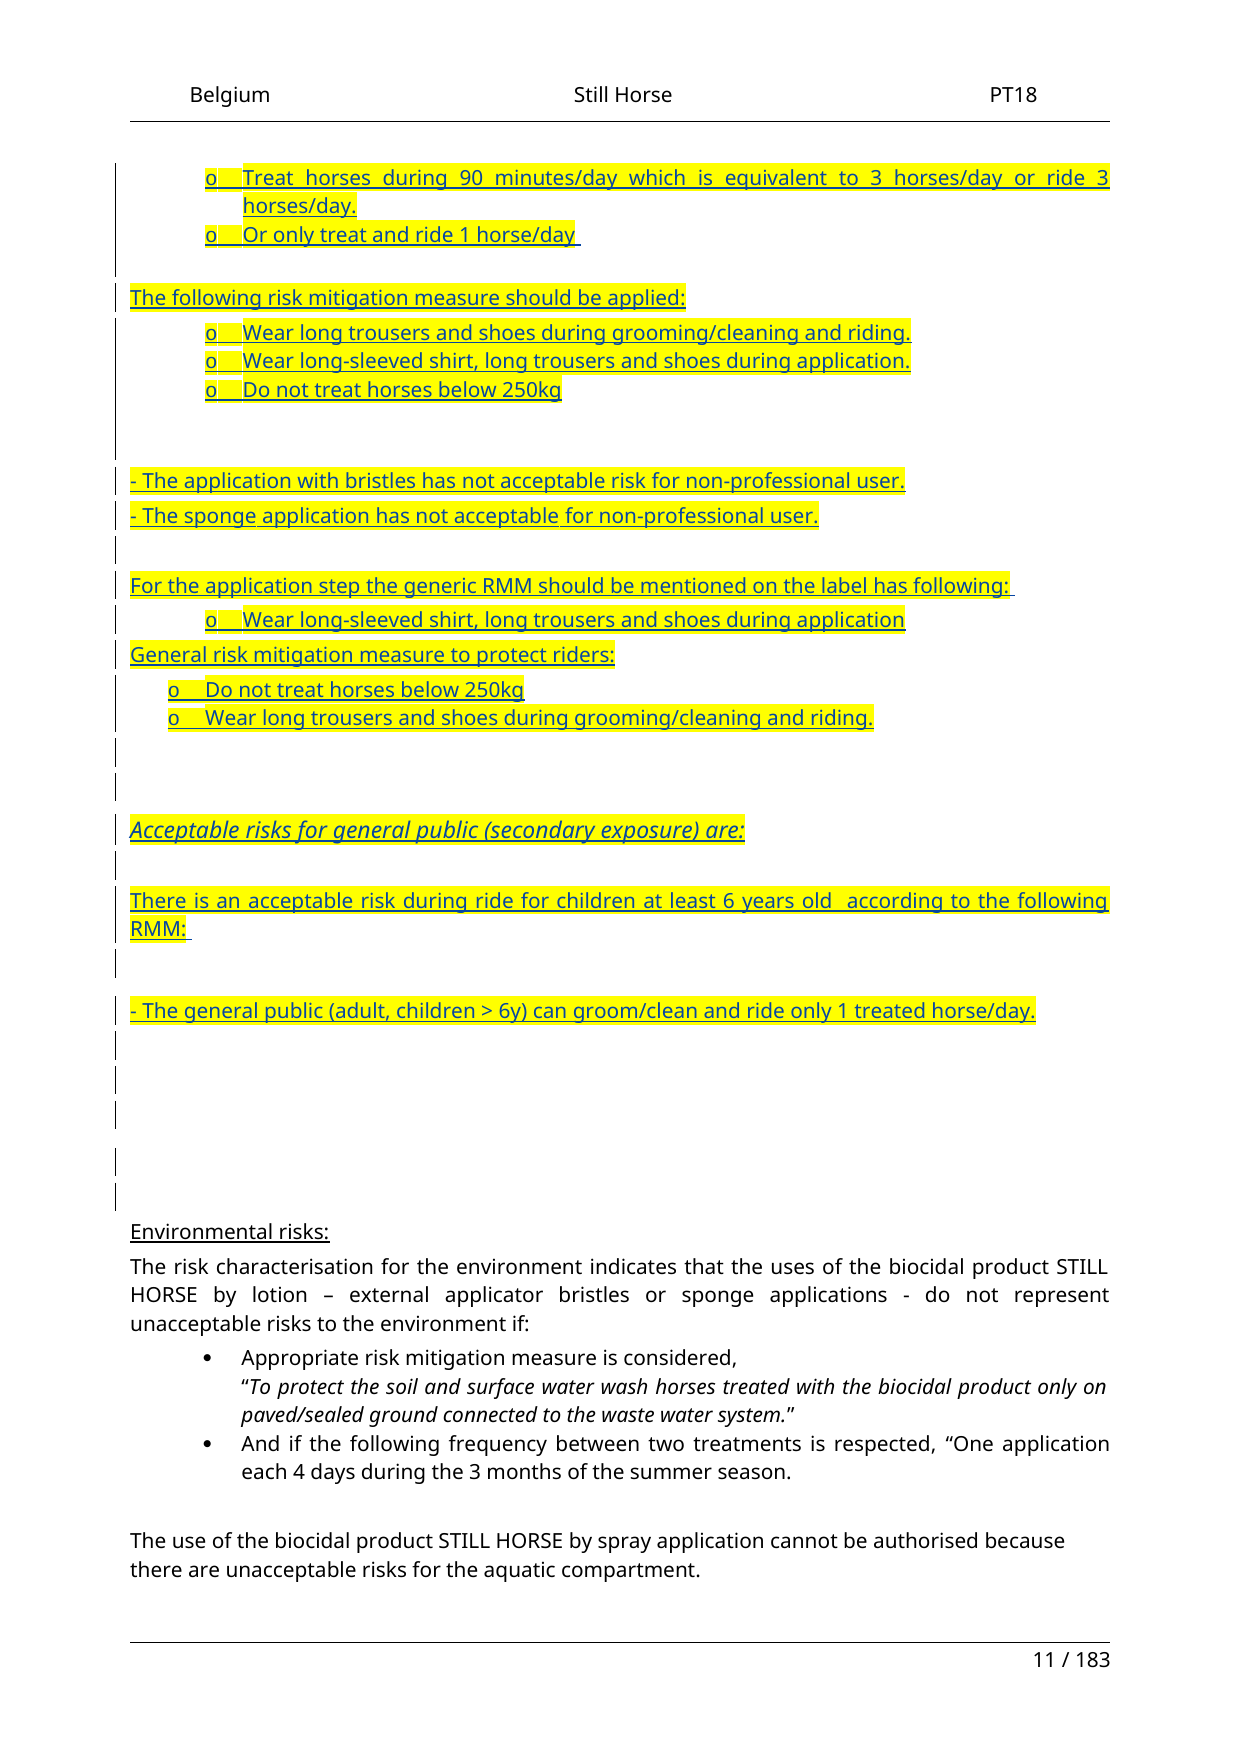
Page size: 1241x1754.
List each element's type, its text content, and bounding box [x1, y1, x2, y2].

text The use of the biocidal product STILL HORSE by spray application cannot be authorised because there are unacceptable risks for the aquatic compartment. [130, 1527, 1110, 1583]
list “To protect the soil and surface water wash horses treated with the biocidal product only on paved/sealed ground connected to the waste water system.” [241, 1372, 1110, 1429]
list Appropriate risk mitigation measure is considered, [204, 1343, 1110, 1372]
text Environmental risks: [130, 1217, 1110, 1246]
list And if the following frequency between two treatments is respected, “One application each 4 days during the 3 months of the summer season. [204, 1429, 1110, 1486]
text The risk characterisation for the environment indicates that the uses of the biocidal product STILL HORSE by lotion – external applicator bristles or sponge applications - do not represent unacceptable risks to the environment if: [130, 1252, 1110, 1337]
